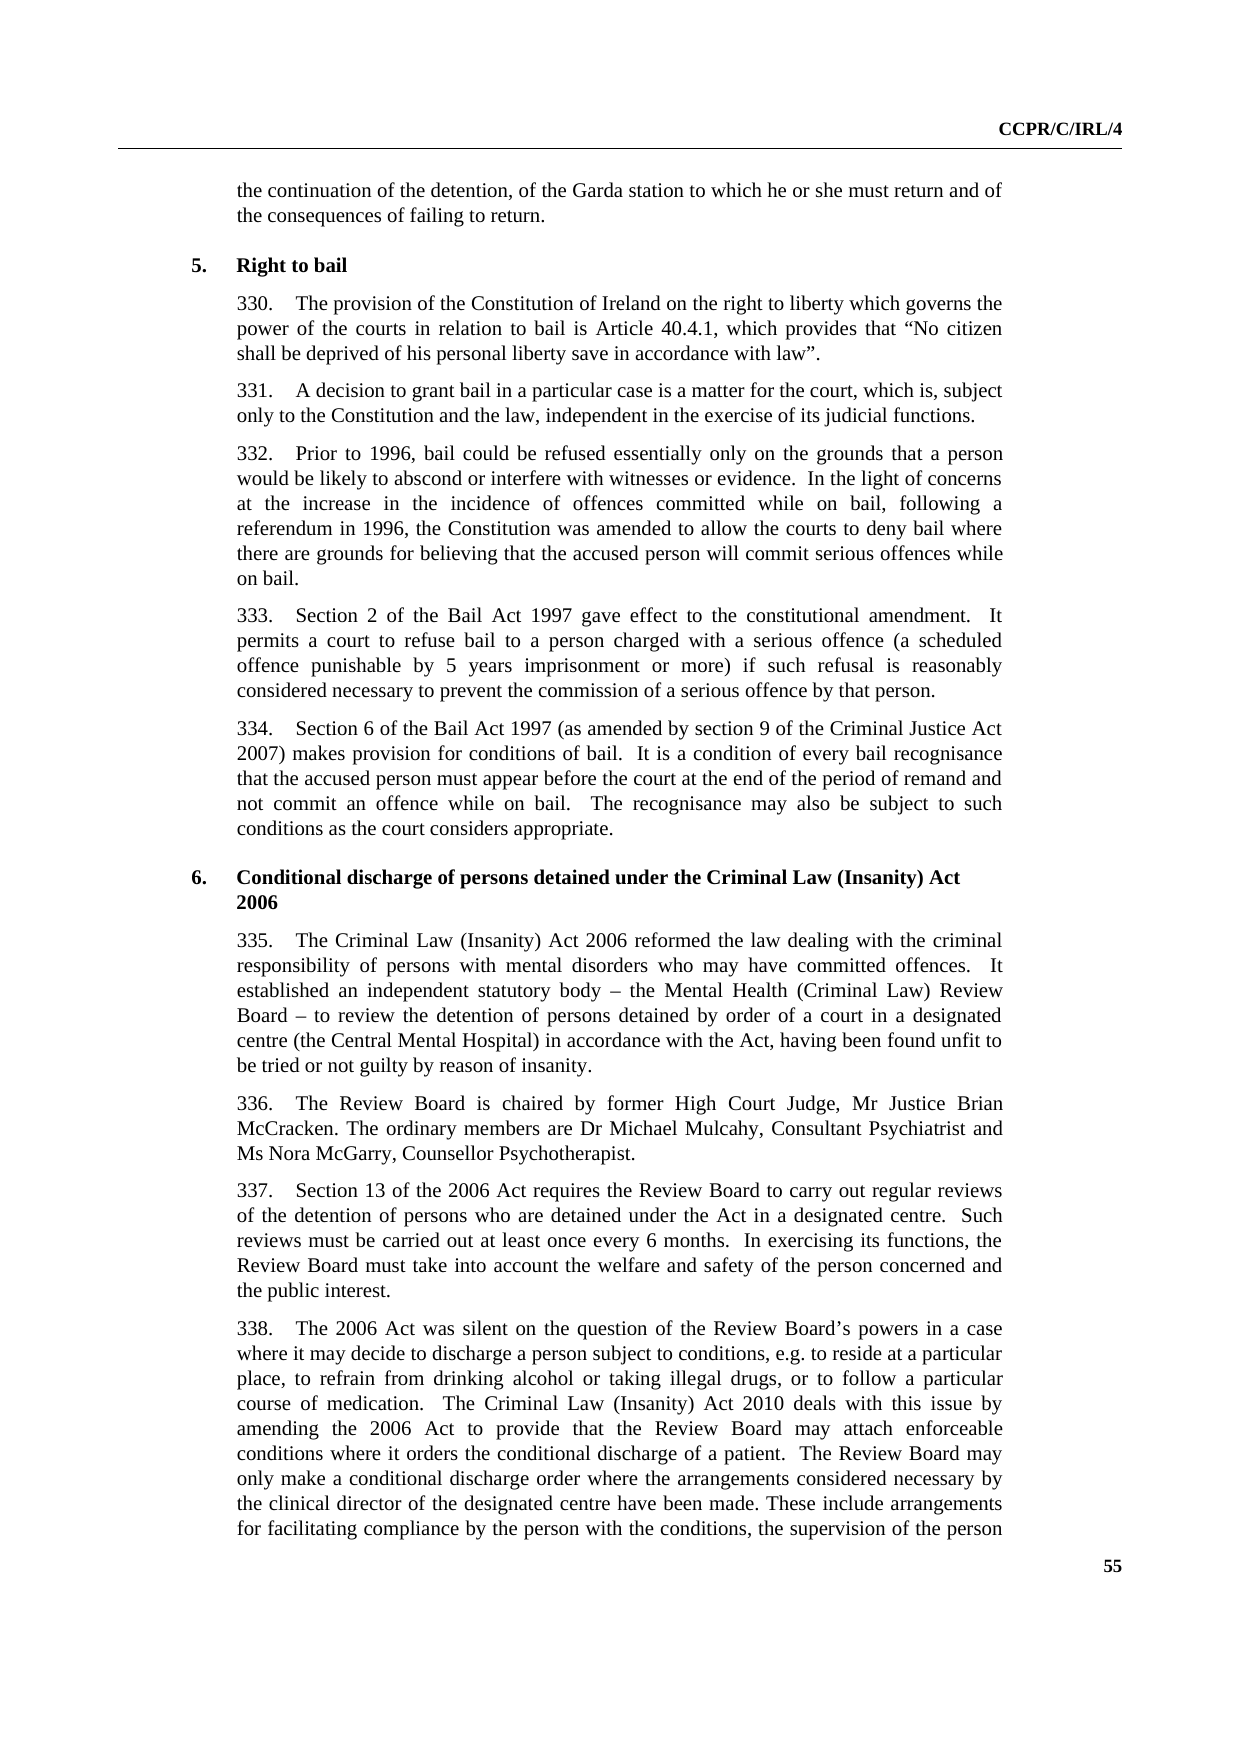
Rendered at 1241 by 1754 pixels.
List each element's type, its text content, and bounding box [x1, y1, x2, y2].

text 330. The provision of the Constitution of Ireland on the right to liberty which governs the power of the courts in relation to bail is Article 40.4.1, which provides that “No citizen shall be deprived of his personal liberty save in accordance with law”. [237, 290, 1004, 365]
text 337. Section 13 of the 2006 Act requires the Review Board to carry out regular reviews of the detention of persons who are detained under the Act in a designated centre. Such reviews must be carried out at least once every 6 months. In exercising its functions, the Review Board must take into account the welfare and safety of the person concerned and the public interest. [237, 1177, 1004, 1302]
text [237, 1315, 1004, 1540]
text 334. Section 6 of the Bail Act 1997 (as amended by section 9 of the Criminal Justice Act 2007) makes provision for conditions of bail. It is a condition of every bail recognisance that the accused person must appear before the court at the end of the period of remand and not commit an offence while on bail. The recognisance may also be subject to such conditions as the court considers appropriate. [237, 715, 1004, 840]
text 6. Conditional discharge of persons detained under the Criminal Law (Insanity) Act 2006 [118, 865, 1004, 915]
text 332. Prior to 1996, bail could be refused essentially only on the grounds that a person would be likely to abscond or interfere with witnesses or evidence. In the light of concerns at the increase in the incidence of offences committed while on bail, following a referendum in 1996, the Constitution was amended to allow the courts to deny bail where there are grounds for believing that the accused person will commit serious offences while on bail. [237, 440, 1004, 590]
text 5. Right to bail [118, 252, 1004, 277]
text 335. The Criminal Law (Insanity) Act 2006 reformed the law dealing with the criminal responsibility of persons with mental disorders who may have committed offences. It established an independent statutory body – the Mental Health (Criminal Law) Review Board – to review the detention of persons detained by order of a court in a designated centre (the ) in accordance with the Act, having been found unfit to be tried or not guilty by reason of insanity. [237, 927, 1004, 1077]
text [237, 177, 1004, 227]
text 333. Section 2 of the Bail Act 1997 gave effect to the constitutional amendment. It permits a court to refuse bail to a person charged with a serious offence (a scheduled offence punishable by 5 years imprisonment or more) if such refusal is reasonably considered necessary to prevent the commission of a serious offence by that person. [237, 602, 1004, 702]
text 336. The Review Board is chaired by former High Court Judge, Mr Justice Brian McCracken. The ordinary members are Dr Michael Mulcahy, Consultant Psychiatrist and Ms Nora McGarry, Counsellor Psychotherapist. [237, 1090, 1004, 1165]
text 331. A decision to grant bail in a particular case is a matter for the court, which is, subject only to the Constitution and the law, independent in the exercise of its judicial functions. [237, 377, 1004, 427]
